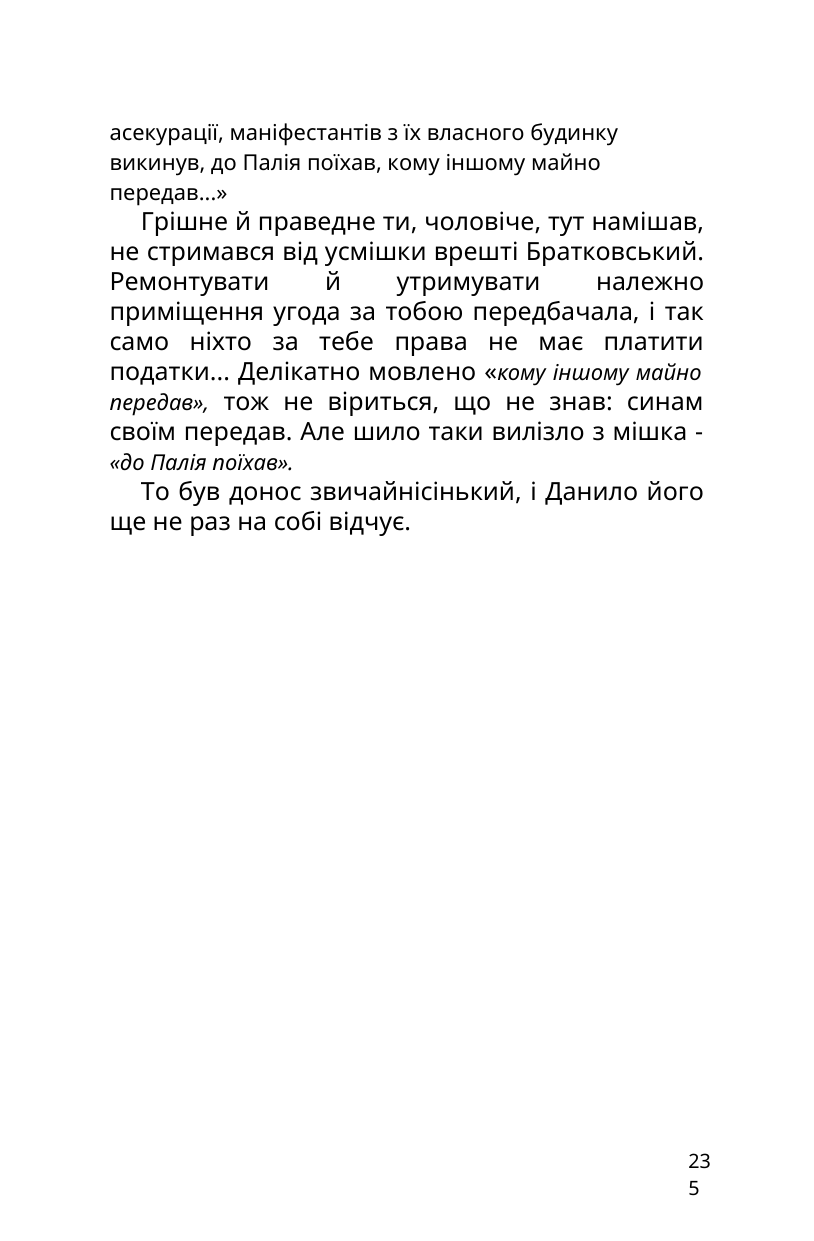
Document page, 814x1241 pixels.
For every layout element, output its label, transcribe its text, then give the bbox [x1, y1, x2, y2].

text То був донос звичайнісінький, і Данило його ще не раз на собі відчує. [109, 476, 704, 536]
text Грішне й праведне ти, чоловіче, тут намішав, не стримався від усмішки врешті Братковський. Ремонтувати й утримувати належно приміщення угода за тобою передбачала, і так само ніхто за тебе права не має платити податки... Делікатно мовлено «кому іншому майно передав», тож не віриться, що не знав: синам своїм передав. Але шило таки вилізло з мішка - «до Палія поїхав». [109, 206, 704, 476]
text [109, 116, 704, 206]
